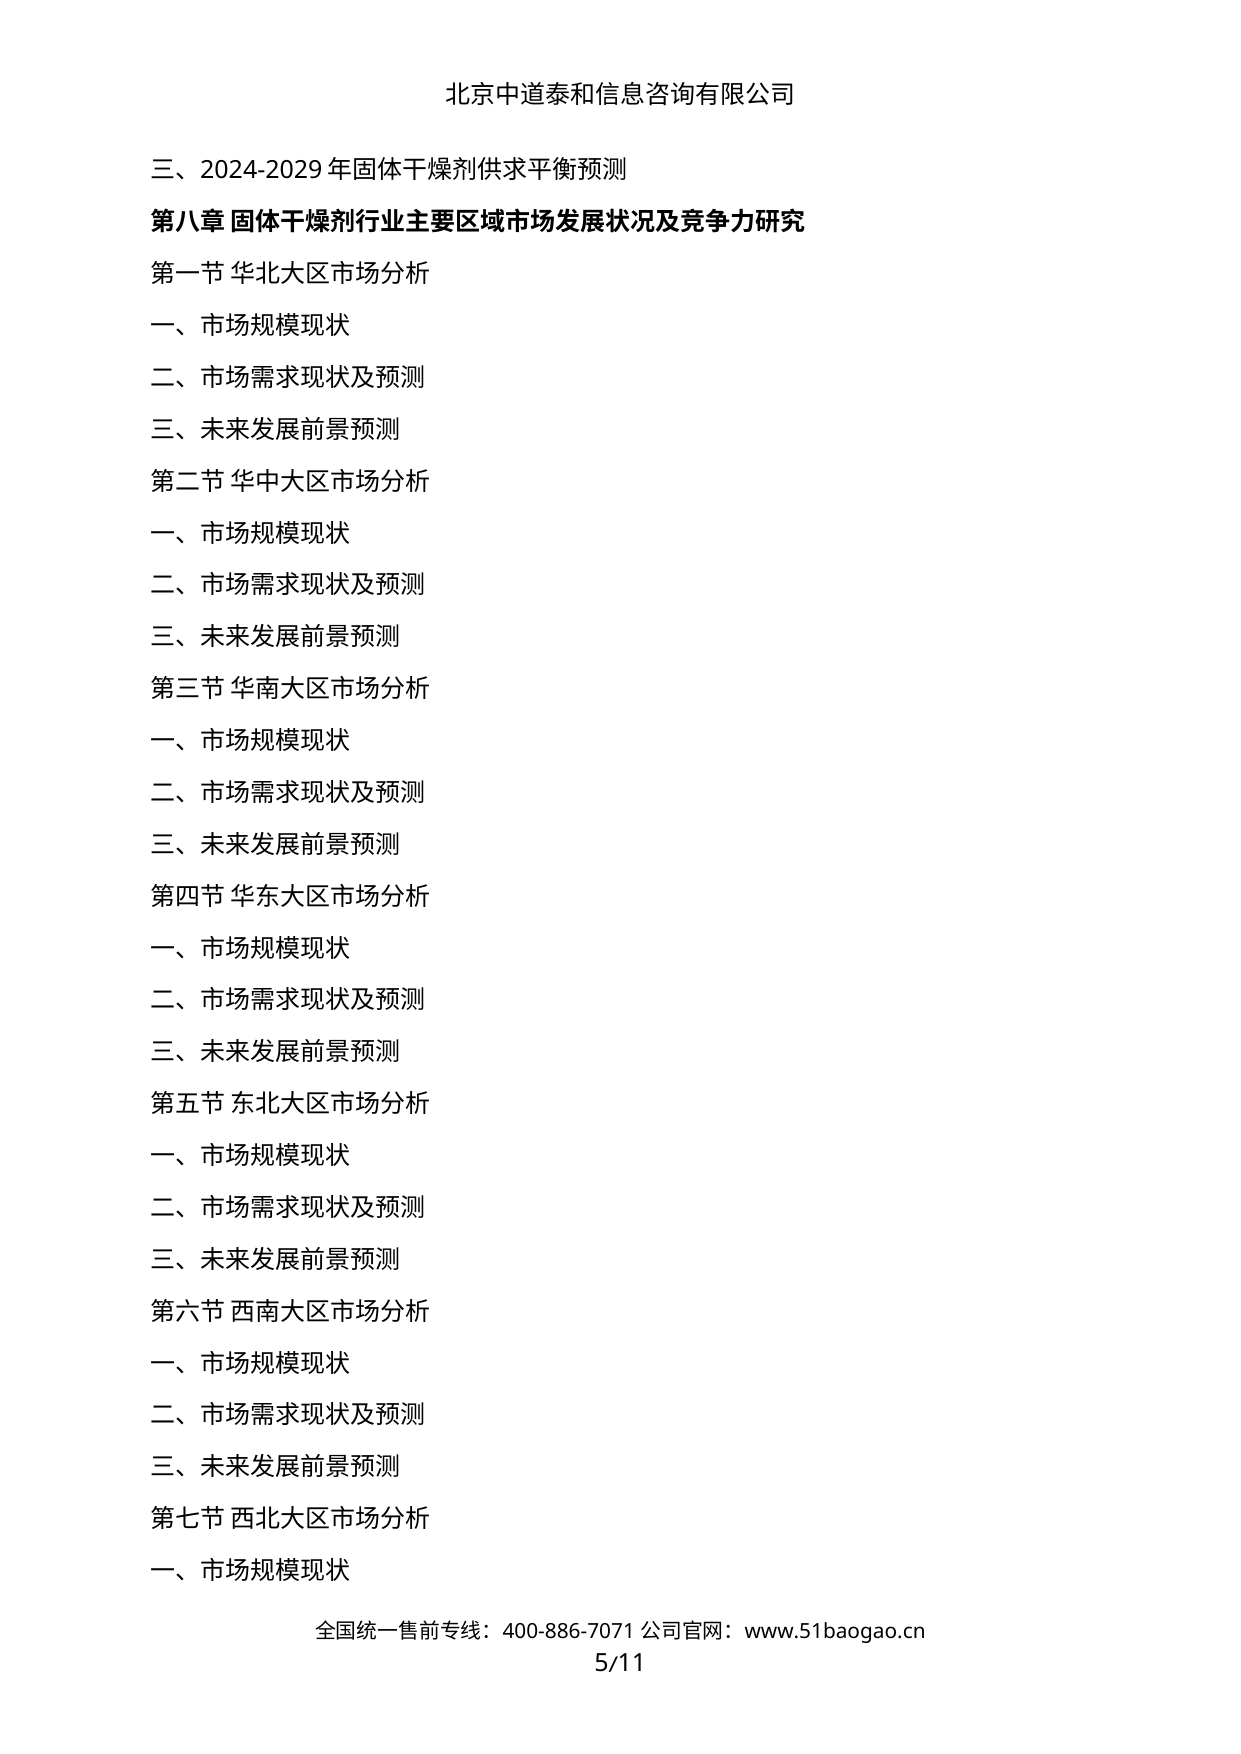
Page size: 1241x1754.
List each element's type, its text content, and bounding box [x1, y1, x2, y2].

text 一、市场规模现状 [150, 1136, 1090, 1172]
text 三、未来发展前景预测 [150, 1032, 1090, 1068]
text 三、未来发展前景预测 [150, 409, 1090, 446]
text 三、未来发展前景预测 [150, 1239, 1090, 1276]
text 二、市场需求现状及预测 [150, 772, 1090, 809]
text 二、市场需求现状及预测 [150, 1395, 1090, 1431]
text 第一节 华北大区市场分析 [150, 254, 1090, 290]
text 第五节 东北大区市场分析 [150, 1084, 1090, 1120]
text 一、市场规模现状 [150, 306, 1090, 342]
text 一、市场规模现状 [150, 721, 1090, 757]
text 一、市场规模现状 [150, 1551, 1090, 1587]
text 第三节 华南大区市场分析 [150, 669, 1090, 705]
text 一、市场规模现状 [150, 513, 1090, 549]
text 三、2024-2029年固体干燥剂供求平衡预测 [150, 150, 1090, 186]
text 第二节 华中大区市场分析 [150, 461, 1090, 497]
text 二、市场需求现状及预测 [150, 1187, 1090, 1224]
text 二、市场需求现状及预测 [150, 980, 1090, 1016]
text 三、未来发展前景预测 [150, 1447, 1090, 1483]
text 一、市场规模现状 [150, 928, 1090, 964]
text 二、市场需求现状及预测 [150, 565, 1090, 601]
text 第七节 西北大区市场分析 [150, 1499, 1090, 1535]
text 一、市场规模现状 [150, 1343, 1090, 1379]
text 三、未来发展前景预测 [150, 824, 1090, 861]
text 第四节 华东大区市场分析 [150, 876, 1090, 912]
text 第六节 西南大区市场分析 [150, 1291, 1090, 1327]
text 第八章 固体干燥剂行业主要区域市场发展状况及竞争力研究 [150, 202, 1090, 238]
text 三、未来发展前景预测 [150, 617, 1090, 653]
text 二、市场需求现状及预测 [150, 357, 1090, 394]
